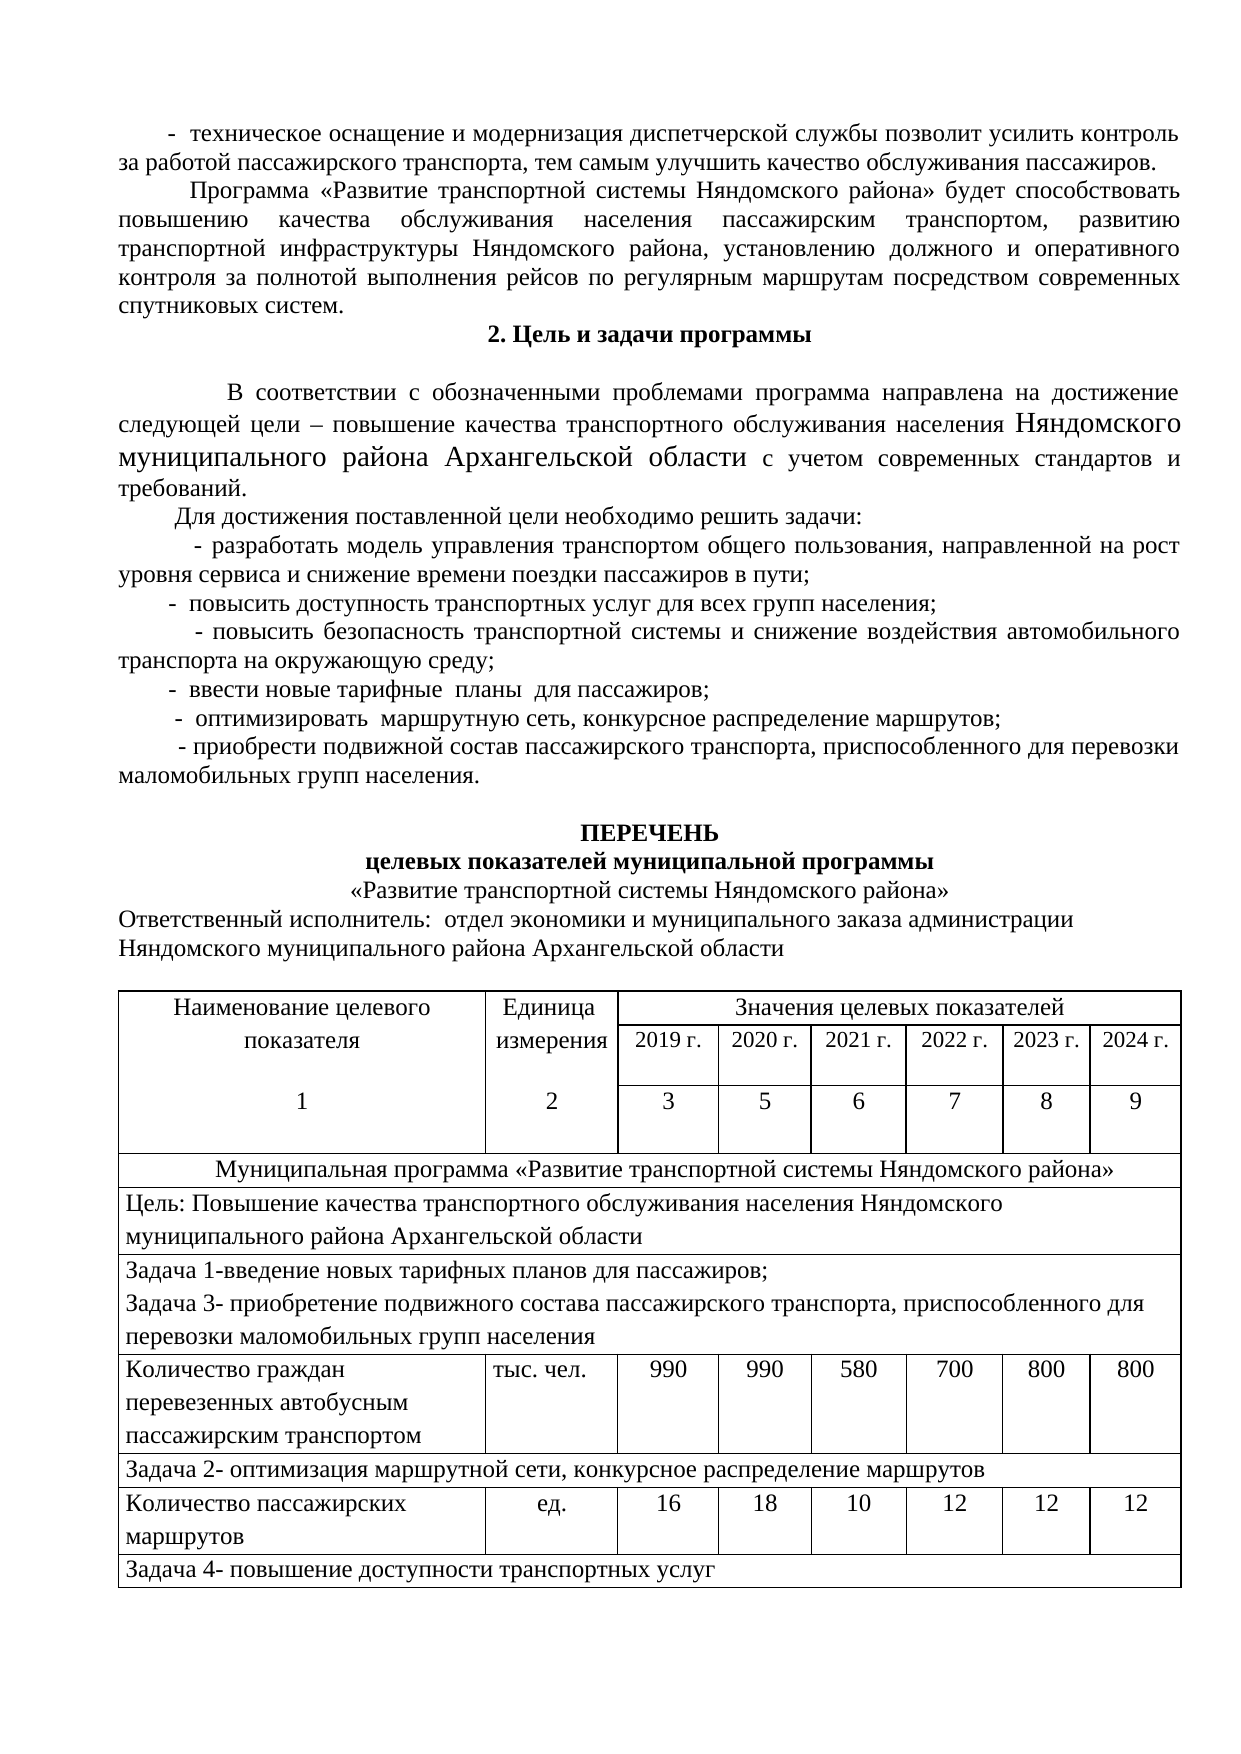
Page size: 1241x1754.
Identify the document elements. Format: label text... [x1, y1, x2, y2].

text - приобрести подвижной состав пассажирского транспорта, приспособленного для перевозки маломобильных групп населения. [118, 731, 1181, 789]
table_cell 9 [1091, 1086, 1180, 1152]
table_cell 2024 г. [1091, 1026, 1180, 1085]
text Программа «Развитие транспортной системы Няндомского района» будет способствовать повышению качества обслуживания населения пассажирским транспортом, развитию транспортной инфраструктуры Няндомского района, установлению должного и оперативного контроля за полнотой выполнения рейсов по регулярным маршрутам посредством современных спутниковых систем. [118, 176, 1181, 319]
table_cell Задача 4- повышение доступности транспортных услуг [119, 1555, 1180, 1587]
text ПЕРЕЧЕНЬ [118, 818, 1181, 846]
text - техническое оснащение и модернизация диспетчерской службы позволит усилить контроль за работой пассажирского транспорта, тем самым улучшить качество обслуживания пассажиров. [118, 118, 1181, 176]
table_cell 7 [907, 1086, 1002, 1152]
table_cell 3 [619, 1086, 718, 1152]
table_cell 5 [719, 1086, 810, 1152]
text Ответственный исполнитель: отдел экономики и муниципального заказа администрации Няндомского муниципального района Архангельской области [118, 904, 1181, 961]
table_cell 800 [1003, 1355, 1089, 1453]
table_cell Задача 1-введение новых тарифных планов для пассажиров; Задача 3- приобретение подвижного состава пассажирского транспорта, приспособленного для перевозки маломобильных групп населения [119, 1255, 1180, 1353]
table_cell 2 [486, 1085, 617, 1152]
table_header Значения целевых показателей [619, 992, 1180, 1024]
table_cell 8 [1004, 1086, 1089, 1152]
table_cell 18 [719, 1488, 811, 1553]
table_cell Количество граждан перевезенных автобусным пассажирским транспортом [119, 1355, 485, 1453]
text - повысить доступность транспортных услуг для всех групп населения; [118, 588, 1181, 616]
table_cell 800 [1091, 1355, 1180, 1453]
table_cell 580 [812, 1355, 906, 1453]
table_cell 2022 г. [907, 1026, 1002, 1085]
table_cell Муниципальная программа «Развитие транспортной системы Няндомского района» [119, 1154, 1180, 1187]
table_cell Количество пассажирских маршрутов [119, 1488, 485, 1553]
table_header Единица измерения [486, 992, 617, 1085]
table_cell 2019 г. [619, 1026, 718, 1085]
text Для достижения поставленной цели необходимо решить задачи: [118, 501, 1181, 530]
table_cell Цель: Повышение качества транспортного обслуживания населения Няндомского муниципального района Архангельской области [119, 1188, 1180, 1254]
table_cell 12 [907, 1488, 1002, 1553]
table_cell ед. [486, 1488, 617, 1553]
text - оптимизировать маршрутную сеть, конкурсное распределение маршрутов; [118, 703, 1181, 731]
table_cell 1 [119, 1085, 485, 1152]
text В соответствии с обозначенными проблемами программа направлена на достижение следующей цели – повышение качества транспортного обслуживания населения Няндомского муниципального района Архангельской области с учетом современных стандартов и требований. [118, 377, 1181, 501]
table_cell 12 [1003, 1488, 1089, 1553]
table_cell 2023 г. [1004, 1026, 1089, 1085]
table_cell 2020 г. [719, 1026, 810, 1085]
text «Развитие транспортной системы Няндомского района» [118, 875, 1181, 904]
table_cell тыс. чел. [486, 1355, 617, 1453]
text 2. Цель и задачи программы [118, 319, 1181, 348]
table_cell 16 [618, 1488, 718, 1553]
table_cell 990 [618, 1355, 718, 1453]
table_cell 990 [719, 1355, 811, 1453]
table_cell 6 [812, 1086, 905, 1152]
table_header Наименование целевого показателя [119, 992, 485, 1085]
table_cell 2021 г. [812, 1026, 905, 1085]
text целевых показателей муниципальной программы [118, 846, 1181, 875]
text - повысить безопасность транспортной системы и снижение воздействия автомобильного транспорта на окружающую среду; [118, 616, 1181, 674]
text - ввести новые тарифные планы для пассажиров; [118, 674, 1181, 703]
table_cell 10 [812, 1488, 906, 1553]
table_cell Задача 2- оптимизация маршрутной сети, конкурсное распределение маршрутов [119, 1454, 1180, 1487]
table_cell 700 [907, 1355, 1002, 1453]
table_cell 12 [1091, 1488, 1180, 1553]
text - разработать модель управления транспортом общего пользования, направленной на рост уровня сервиса и снижение времени поездки пассажиров в пути; [118, 530, 1181, 588]
